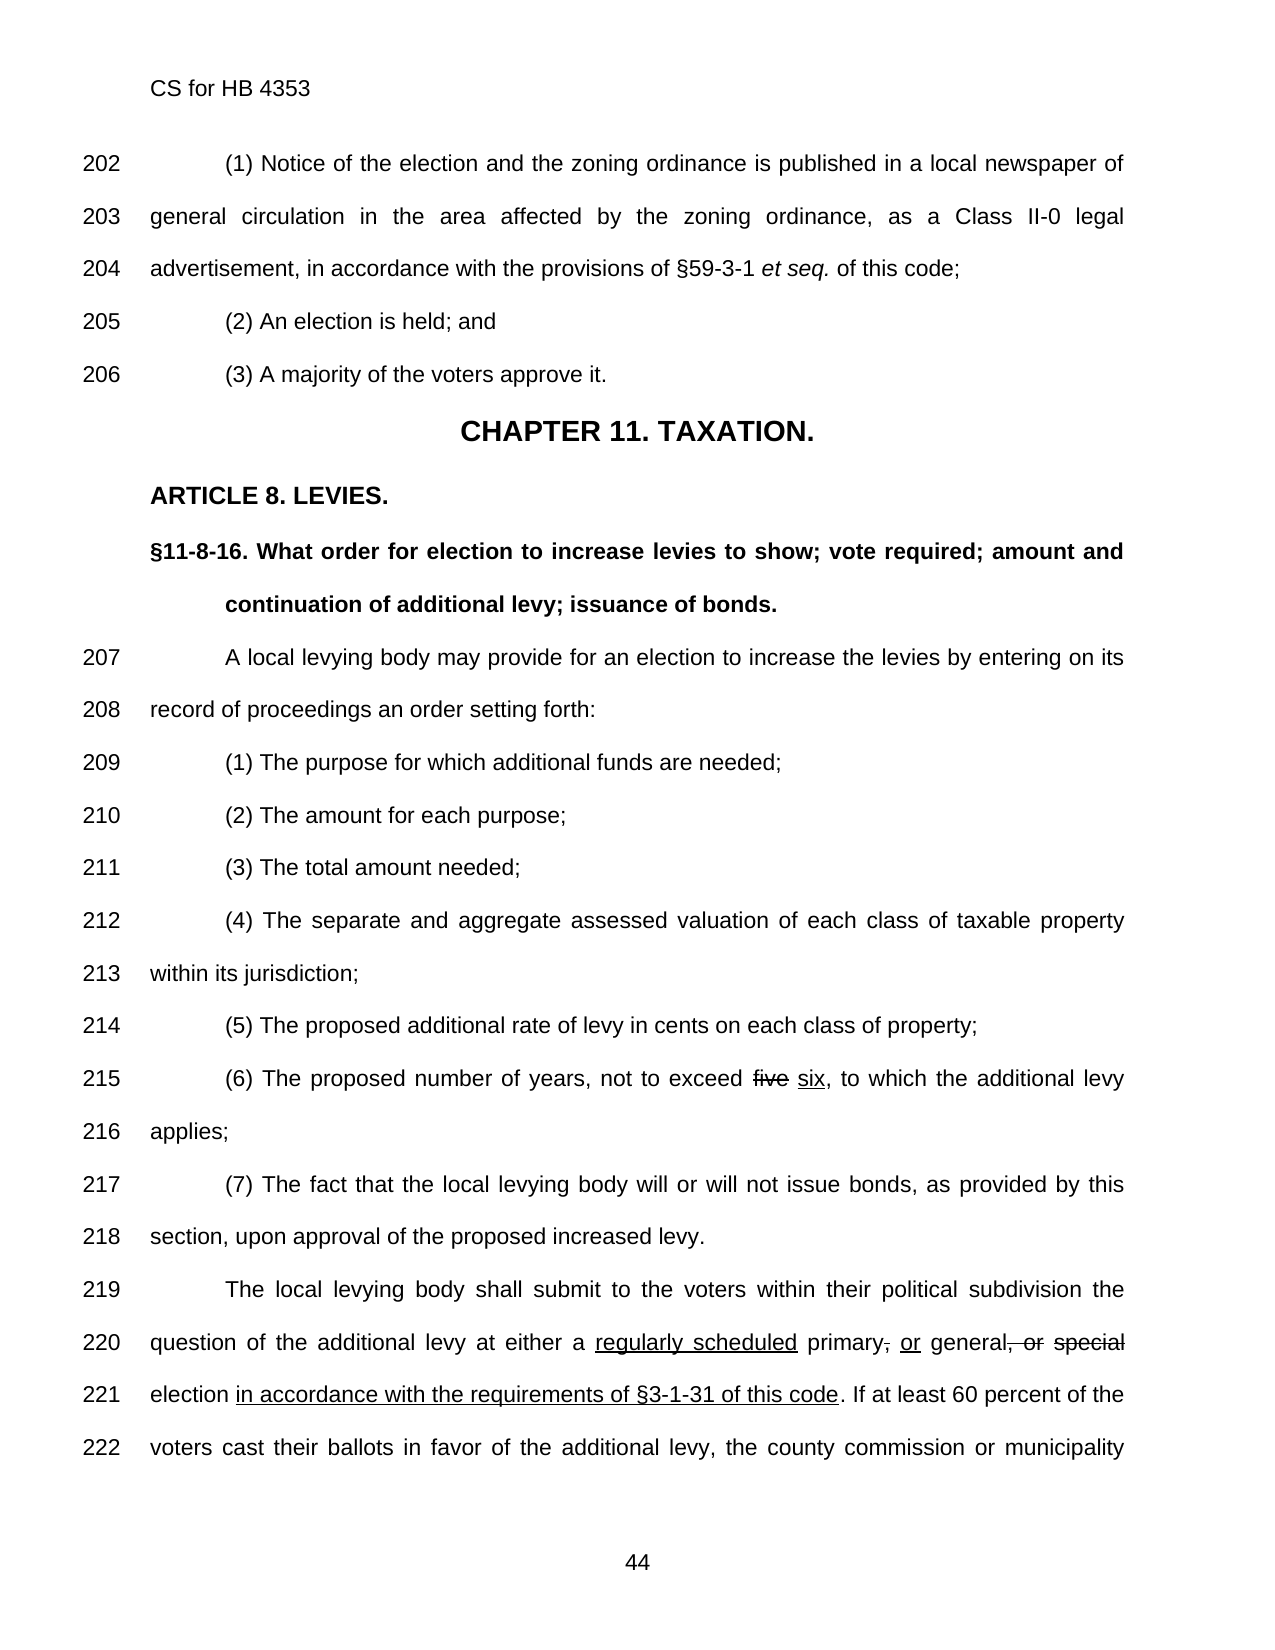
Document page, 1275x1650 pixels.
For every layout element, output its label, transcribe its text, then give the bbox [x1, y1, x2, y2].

text A local levying body may provide for an election to increase the levies by entering on its record of proceedings an order setting forth: [150, 643, 1125, 723]
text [150, 1276, 1125, 1461]
subtitle CHAPTER 11. TAXATION. [150, 413, 1125, 447]
text (2) An election is held; and [150, 308, 1125, 334]
text (6) The proposed number of years, not to exceed five six, to which the additional levy applies; [150, 1065, 1125, 1144]
subtitle ARTICLE 8. LEVIES. [150, 481, 1125, 509]
subtitle §11-8-16. What order for election to increase levies to show; vote required; amount and continuation of additional levy; issuance of bonds. [150, 538, 1125, 617]
text (3) The total amount needed; [150, 854, 1125, 881]
text (1) The purpose for which additional funds are needed; [150, 749, 1125, 775]
text (3) A majority of the voters approve it. [150, 361, 1125, 387]
text (4) The separate and aggregate assessed valuation of each class of taxable property within its jurisdiction; [150, 907, 1125, 986]
text (7) The fact that the local levying body will or will not issue bonds, as provided by this section, upon approval of the proposed increased levy. [150, 1171, 1125, 1250]
text (2) The amount for each purpose; [150, 802, 1125, 828]
text (5) The proposed additional rate of levy in cents on each class of property; [150, 1012, 1125, 1039]
text (1) Notice of the election and the zoning ordinance is published in a local newspaper of general circulation in the area affected by the zoning ordinance, as a Class II-0 legal advertisement, in accordance with the provisions of §59-3-1 et seq. of this code; [150, 150, 1125, 282]
